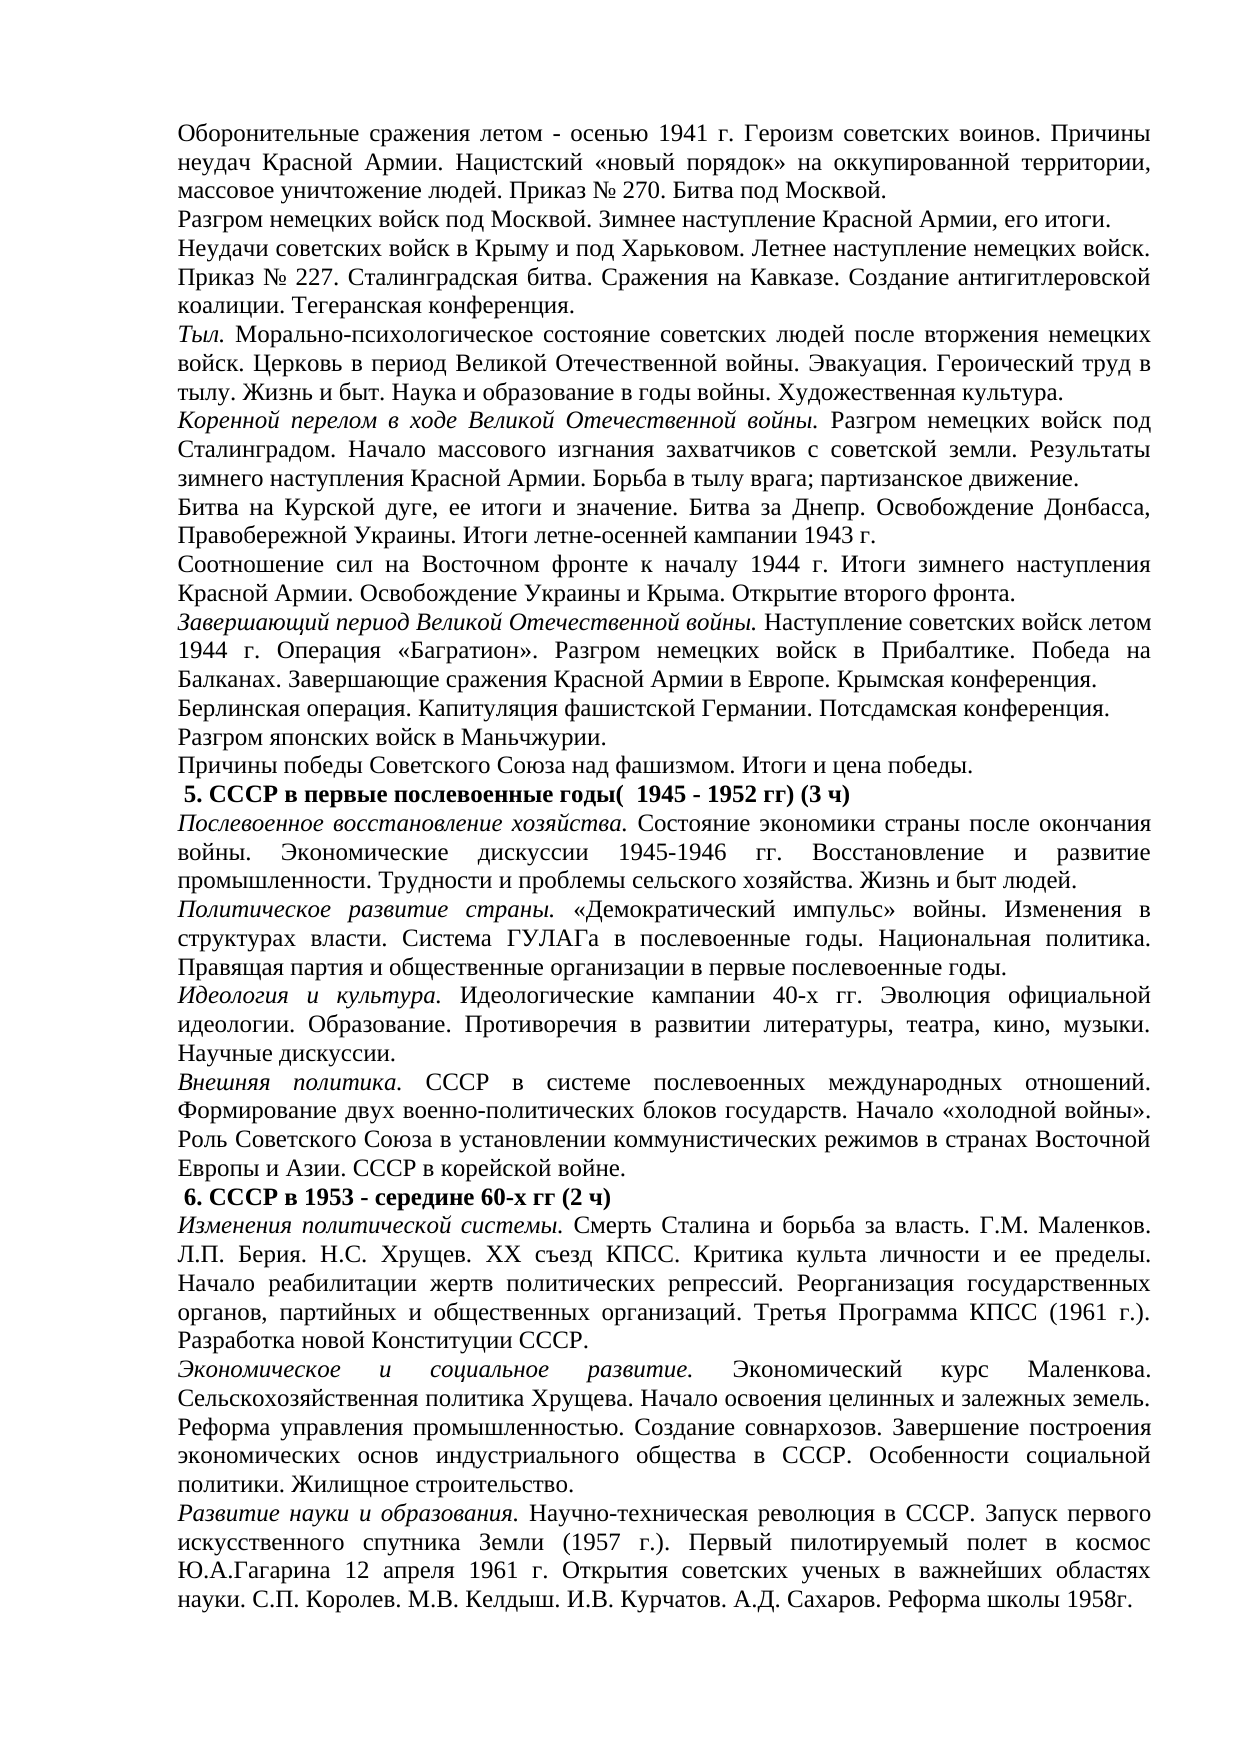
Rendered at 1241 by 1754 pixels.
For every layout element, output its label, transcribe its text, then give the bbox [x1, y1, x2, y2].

text Разгром немецких войск под Москвой. Зимнее наступление Красной Армии, его итоги. [177, 319, 1152, 348]
text Начало Великой Отечественной войны. Боевые действия зимой-летом . Проблемы внезапности нападения Германии на СССР. Вторжение немецких войск. Первые мероприятия советского правительства по организации отпора врагу. Периодизация военных действий. [177, 118, 1152, 233]
text 5. СССР в первые послевоенные годы( 1945 - 1952 гг) (3 ч) [177, 894, 1152, 923]
text Причины победы Советского Союза над фашизмом. Итоги и цена победы. [177, 866, 1152, 894]
text Политическое развитие страны. «Демократический импульс» войны. Изменения в структурах власти. Система ГУЛАГа в послевоенные годы. Национальная политика. Правящая партия и общественные организации в первые послевоенные годы. [177, 1009, 1152, 1096]
text Коренной перелом в ходе Великой Отечественной войны. Разгром немецких войск под Сталинградом. Начало массового изгнания захватчиков с советской земли. Результаты зимнего наступления Красной Армии. Борьба в тылу врага; партизанское движение. [177, 521, 1152, 607]
text Идеология и культура. Идеологические кампании 40-х гг. Эволюция официальной идеологии. Образование. Противоречия в развитии литературы, театра, кино, музыки. Научные дискуссии. [177, 1096, 1152, 1182]
text 6. СССР в 1953 - середине 60-х гг (2 ч) [177, 1297, 1152, 1326]
text Разгром японских войск в Маньчжурии. [177, 837, 1152, 866]
text Соотношение сил на Восточном фронте к началу . Итоги зимнего наступления Красной Армии. Освобождение Украины и Крыма. Открытие второго фронта. [177, 664, 1152, 722]
text Послевоенное восстановление хозяйства. Состояние экономики страны после окончания войны. Экономические дискуссии 1945-1946 гг. Восстановление и развитие промышленности. Трудности и проблемы сельского хозяйства. Жизнь и быт людей. [177, 923, 1152, 1009]
text Экономическое и социальное развитие. Экономический курс Маленкова. Сельскохозяйственная политика Хрущева. Начало освоения целинных и залежных земель. Реформа управления промышленностью. Создание совнархозов. Завершение построения экономических основ индустриального общества в СССР. Особенности социальной политики. Жилищное строительство. [177, 1469, 1152, 1613]
text Оборонительные сражения летом - осенью . Героизм советских воинов. Причины неудач Красной Армии. Нацистский «новый порядок» на оккупированной территории, массовое уничтожение людей. Приказ № 270. Битва под Москвой. [177, 233, 1152, 319]
text Изменения политической системы. Смерть Сталина и борьба за власть. Г.М. Маленков. Л.П. Берия. Н.С. Хрущев. XX съезд КПСС. Критика культа личности и ее пределы. Начало реабилитации жертв политических репрессий. Реорганизация государственных органов, партийных и общественных организаций. Третья Программа КПСС (.). Разработка новой Конституции СССР. [177, 1326, 1152, 1469]
text Завершающий период Великой Отечественной войны. Наступление советских войск летом . Операция «Багратион». Разгром немецких войск в Прибалтике. Победа на Балканах. Завершающие сражения Красной Армии в Европе. Крымская конференция. [177, 722, 1152, 808]
text Битва на Курской дуге, ее итоги и значение. Битва за Днепр. Освобождение Донбасса, Правобережной Украины. Итоги летне-осенней кампании . [177, 607, 1152, 664]
text Тыл. Морально-психологическое состояние советских людей после вторжения немецких войск. Церковь в период Великой Отечественной войны. Эвакуация. Героический труд в тылу. Жизнь и быт. Наука и образование в годы войны. Художественная культура. [177, 434, 1152, 521]
text Берлинская операция. Капитуляция фашистской Германии. Потсдамская конференция. [177, 808, 1152, 837]
text Внешняя политика. СССР в системе послевоенных международных отношений. Формирование двух военно-политических блоков государств. Начало «холодной войны». Роль Советского Союза в установлении коммунистических режимов в странах Восточной Европы и Азии. СССР в корейской войне. [177, 1182, 1152, 1297]
text Неудачи советских войск в Крыму и под Харьковом. Летнее наступление немецких войск. Приказ № 227. Сталинградская битва. Сражения на Кавказе. Создание антигитлеровской коалиции. Тегеранская конференция. [177, 348, 1152, 434]
